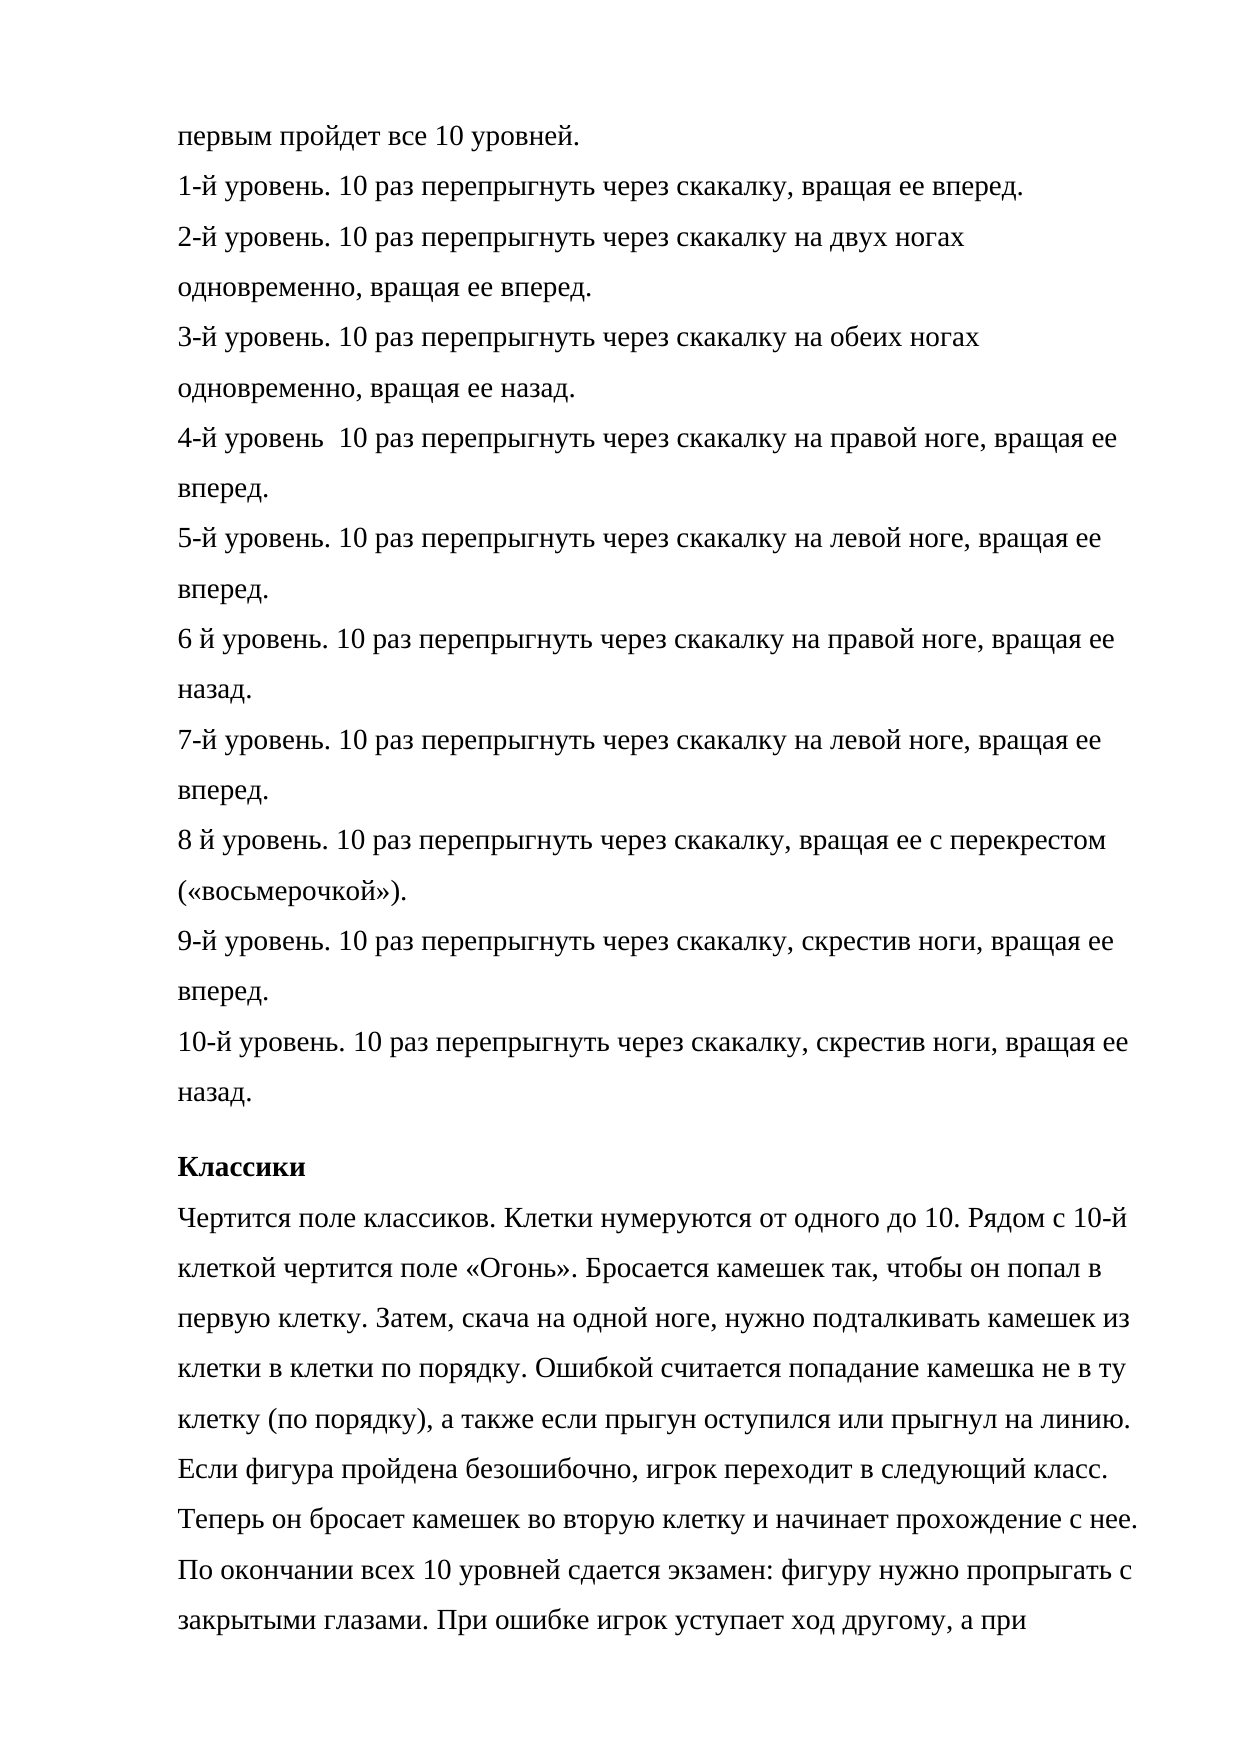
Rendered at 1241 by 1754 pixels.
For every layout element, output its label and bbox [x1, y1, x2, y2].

text [177, 1149, 1152, 1636]
text [177, 118, 1152, 1108]
